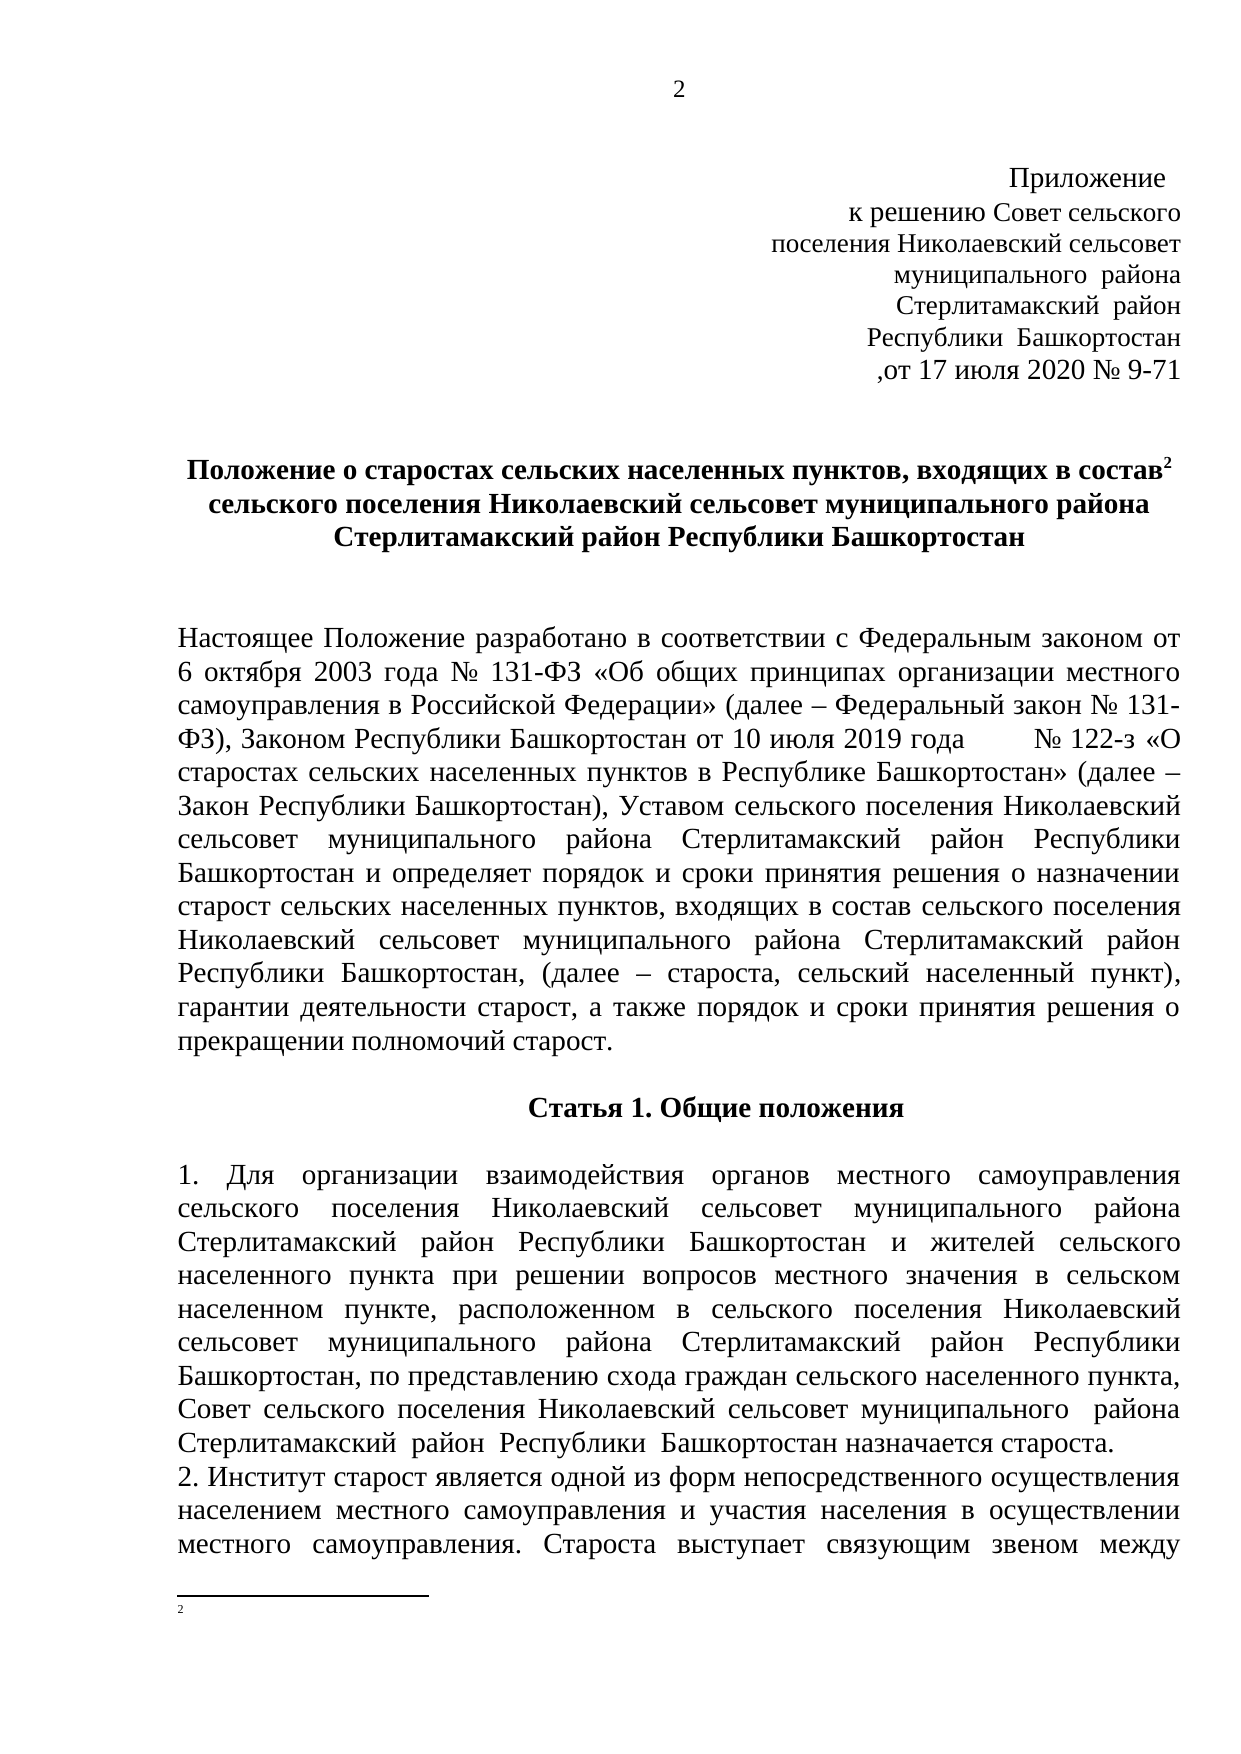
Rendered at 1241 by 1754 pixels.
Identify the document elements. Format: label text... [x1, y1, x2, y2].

text Республики Башкортостан [177, 321, 1181, 352]
text к решению Совет сельского [177, 194, 1181, 227]
text Приложение [177, 160, 1181, 194]
text муниципального района [177, 258, 1181, 289]
text Стерлитамакский район [177, 289, 1181, 321]
text Статья 1. Общие положения [177, 1090, 1181, 1123]
text поселения Николаевский сельсовет [177, 227, 1181, 258]
text 1. Для организации взаимодействия органов местного самоуправления сельского поселения Николаевский сельсовет муниципального района Стерлитамакский район Республики Башкортостан и жителей сельского населенного пункта при решении вопросов местного значения в сельском населенном пункте, расположенном в сельского поселения Николаевский сельсовет муниципального района Стерлитамакский район Республики Башкортостан, по представлению схода граждан сельского населенного пункта, Совет сельского поселения Николаевский сельсовет муниципального района Стерлитамакский район Республики Башкортостан назначается староста. [177, 1157, 1181, 1459]
text сельского поселения Николаевский сельсовет муниципального района Стерлитамакский район Республики Башкортостан [177, 486, 1181, 553]
text Настоящее Положение разработано в соответствии с Федеральным законом от 6 октября 2003 года № 131-ФЗ «Об общих принципах организации местного самоуправления в Российской Федерации» (далее – Федеральный закон № 131-ФЗ), Законом Республики Башкортостан от 10 июля 2019 года № 122-з «О старостах сельских населенных пунктов в Республике Башкортостан» (далее – Закон Республики Башкортостан), Уставом сельского поселения Николаевский сельсовет муниципального района Стерлитамакский район Республики Башкортостан и определяет порядок и сроки принятия решения о назначении старост сельских населенных пунктов, входящих в состав сельского поселения Николаевский сельсовет муниципального района Стерлитамакский район Республики Башкортостан, (далее – староста, сельский населенный пункт), гарантии деятельности старост, а также порядок и сроки принятия решения о прекращении полномочий старост. [177, 620, 1181, 1056]
text ,от 17 июля 2020 № 9-71 [177, 352, 1181, 385]
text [177, 1459, 1181, 1559]
text Положение о старостах сельских населенных пунктов, входящих в состав [177, 452, 1181, 486]
